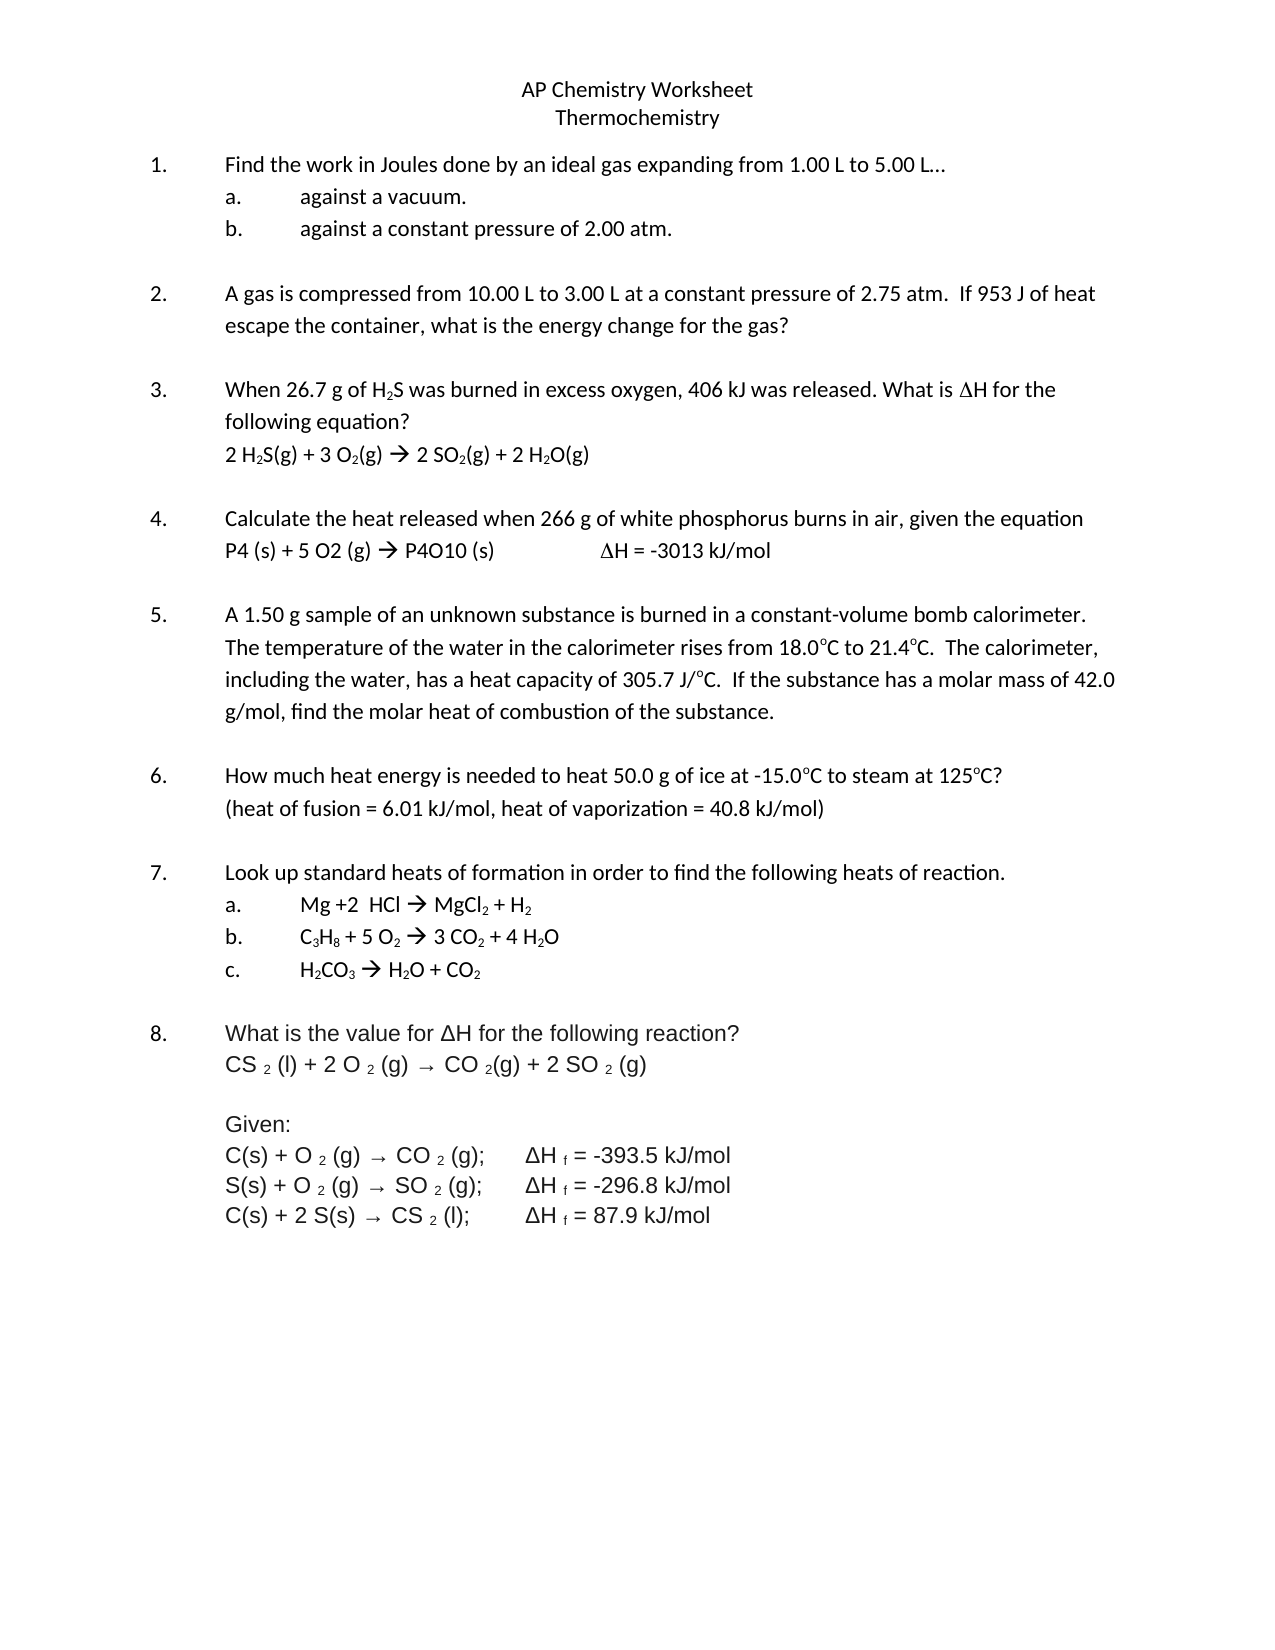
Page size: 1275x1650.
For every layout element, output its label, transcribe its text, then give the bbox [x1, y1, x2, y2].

text 3. When 26.7 g of H2S was burned in excess oxygen, 406 kJ was released. What is H for the following equation? [150, 375, 1125, 436]
text 8. What is the value for ΔH for the following reaction? CS 2 (l) + 2 O 2 (g) → CO 2(g) + 2 SO 2 (g) Given: C(s) + O 2 (g) → CO 2 (g); ΔH f = -393.5 kJ/mol S(s) + O 2 (g) → SO 2 (g); ΔH f = -296.8 kJ/mol C(s) + 2 S(s) → CS 2 (l); ΔH f = 87.9 kJ/mol [150, 1019, 1125, 1228]
text 7. Look up standard heats of formation in order to find the following heats of reaction. [150, 858, 1125, 886]
text c. H2CO3 H2O + CO2 [150, 955, 1125, 983]
text (heat of fusion = 6.01 kJ/mol, heat of vaporization = 40.8 kJ/mol) [150, 794, 1125, 822]
text 4. Calculate the heat released when 266 g of white phosphorus burns in air, given the equation [150, 504, 1125, 532]
text 1. Find the work in Joules done by an ideal gas expanding from 1.00 L to 5.00 L… [150, 150, 1125, 178]
text a. Mg +2 HCl MgCl2 + H2 [150, 890, 1125, 918]
text P4 (s) + 5 O2 (g) P4O10 (s) H = -3013 kJ/mol [150, 536, 1125, 564]
text a. against a vacuum. [150, 182, 1125, 210]
text 2 H2S(g) + 3 O2(g) 2 SO2(g) + 2 H2O(g) [150, 440, 1125, 468]
text b. C3H8 + 5 O2 3 CO2 + 4 H2O [150, 922, 1125, 951]
text 6. How much heat energy is needed to heat 50.0 g of ice at -15.0oC to steam at 125oC? [150, 762, 1125, 789]
text b. against a constant pressure of 2.00 atm. [150, 214, 1125, 242]
text 2. A gas is compressed from 10.00 L to 3.00 L at a constant pressure of 2.75 atm. If 953 J of heat escape the container, what is the energy change for the gas? [150, 279, 1125, 339]
text 5. A 1.50 g sample of an unknown substance is burned in a constant-volume bomb calorimeter. The temperature of the water in the calorimeter rises from 18.0oC to 21.4oC. The calorimeter, including the water, has a heat capacity of 305.7 J/oC. If the substance has a molar mass of 42.0 g/mol, find the molar heat of combustion of the substance. [150, 601, 1125, 725]
